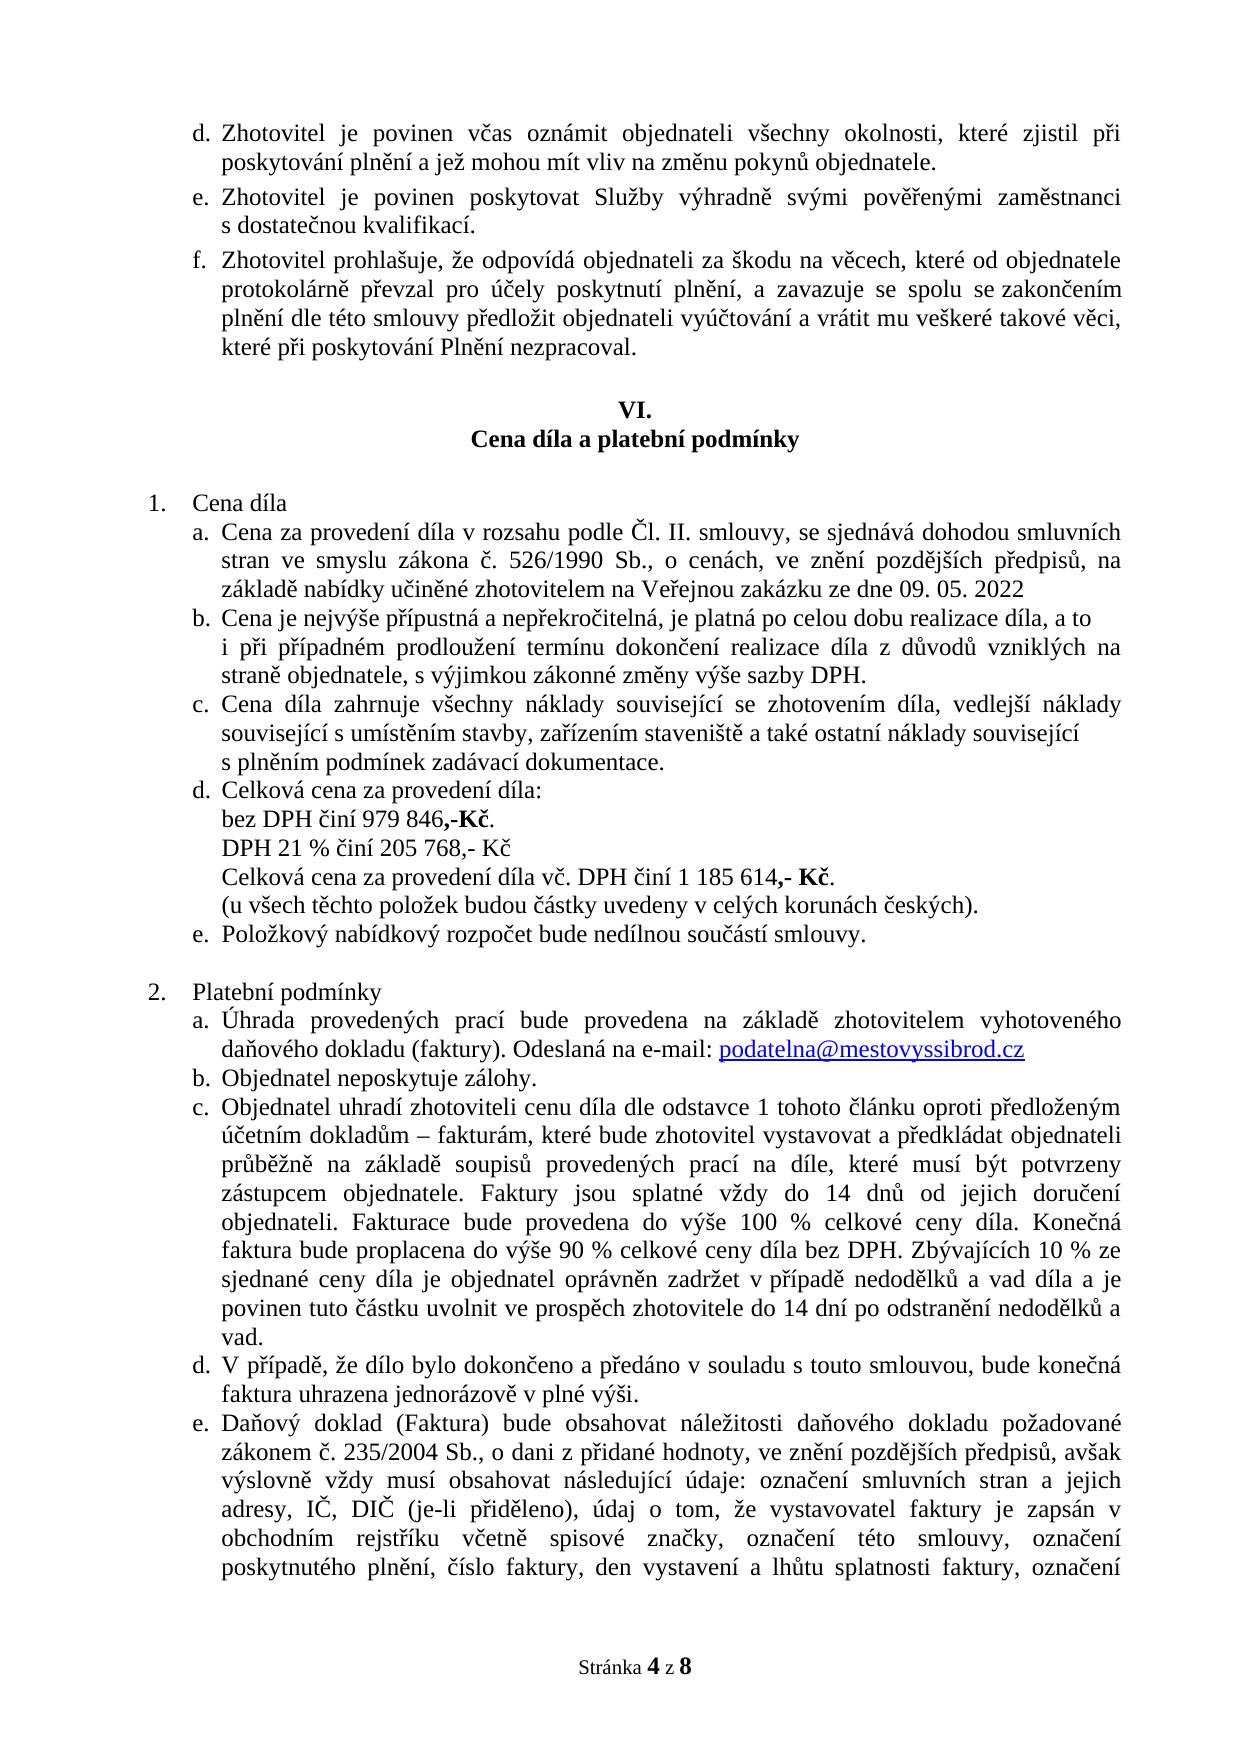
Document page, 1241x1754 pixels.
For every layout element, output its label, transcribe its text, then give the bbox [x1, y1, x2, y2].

subtitle VI. [148, 396, 1122, 424]
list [148, 1408, 1122, 1581]
list b. Objednatel neposkytuje zálohy. [148, 1063, 1122, 1092]
list s plněním podmínek zadávací dokumentace. [148, 747, 1122, 776]
list b. Cena je nejvýše přípustná a nepřekročitelná, je platná po celou dobu realizace díla, a to [148, 603, 1122, 632]
list c. Objednatel uhradí zhotoviteli cenu díla dle odstavce 1 tohoto článku oproti předloženým účetním dokladům – fakturám, které bude zhotovitel vystavovat a předkládat objednateli průběžně na základě soupisů provedených prací na díle, které musí být potvrzeny zástupcem objednatele. Faktury jsou splatné vždy do 14 dnů od jejich doručení objednateli. Fakturace bude provedena do výše 100 % celkové ceny díla. Konečná faktura bude proplacena do výše 90 % celkové ceny díla bez DPH. Zbývajících 10 % ze sjednané ceny díla je objednatel oprávněn zadržet v případě nedodělků a vad díla a je povinen tuto částku uvolnit ve prospěch zhotovitele do 14 dní po odstranění nedodělků a vad. [148, 1092, 1122, 1351]
list Cena díla [148, 488, 1122, 517]
list Celková cena za provedení díla vč. DPH činí 1 185 614,- Kč. [148, 862, 1122, 891]
list e. Položkový nabídkový rozpočet bude nedílnou součástí smlouvy. [148, 919, 1122, 948]
text d. Zhotovitel je povinen včas oznámit objednateli všechny okolnosti, které zjistil při poskytování plnění a jež mohou mít vliv na změnu pokynů objednatele. [148, 118, 1122, 176]
list 2. Platební podmínky [148, 977, 1122, 1006]
list a. Cena za provedení díla v rozsahu podle Čl. II. smlouvy, se sjednává dohodou smluvních stran ve smyslu zákona č. 526/1990 Sb., o cenách, ve znění pozdějších předpisů, na základě nabídky učiněné zhotovitelem na Veřejnou zakázku ze dne 09. 05. 2022 [148, 517, 1122, 603]
list d. Celková cena za provedení díla: [148, 776, 1122, 804]
list a. Úhrada provedených prací bude provedena na základě zhotovitelem vyhotoveného daňového dokladu (faktury). Odeslaná na e-mail: podatelna@mestovyssibrod.cz [148, 1006, 1122, 1063]
text e. Zhotovitel je povinen poskytovat Služby výhradně svými pověřenými zaměstnanci s dostatečnou kvalifikací. [148, 182, 1122, 239]
list c. Cena díla zahrnuje všechny náklady související se zhotovením díla, vedlejší náklady související s umístěním stavby, zařízením staveniště a také ostatní náklady související [148, 689, 1122, 747]
list d. V případě, že dílo bylo dokončeno a předáno v souladu s touto smlouvou, bude konečná faktura uhrazena jednorázově v plné výši. [148, 1351, 1122, 1408]
list (u všech těchto položek budou částky uvedeny v celých korunách českých). [148, 891, 1122, 919]
list DPH 21 % činí 205 768,- Kč [148, 833, 1122, 862]
text f. Zhotovitel prohlašuje, že odpovídá objednateli za škodu na věcech, které od objednatele protokolárně převzal pro účely poskytnutí plnění, a zavazuje se spolu se zakončením plnění dle této smlouvy předložit objednateli vyúčtování a vrátit mu veškeré takové věci, které při poskytování Plnění nezpracoval. [148, 246, 1122, 361]
list bez DPH činí 979 846,-Kč. [148, 804, 1122, 833]
list i při případném prodloužení termínu dokončení realizace díla z důvodů vzniklých na straně objednatele, s výjimkou zákonné změny výše sazby DPH. [148, 632, 1122, 689]
subtitle Cena díla a platební podmínky [148, 424, 1122, 453]
